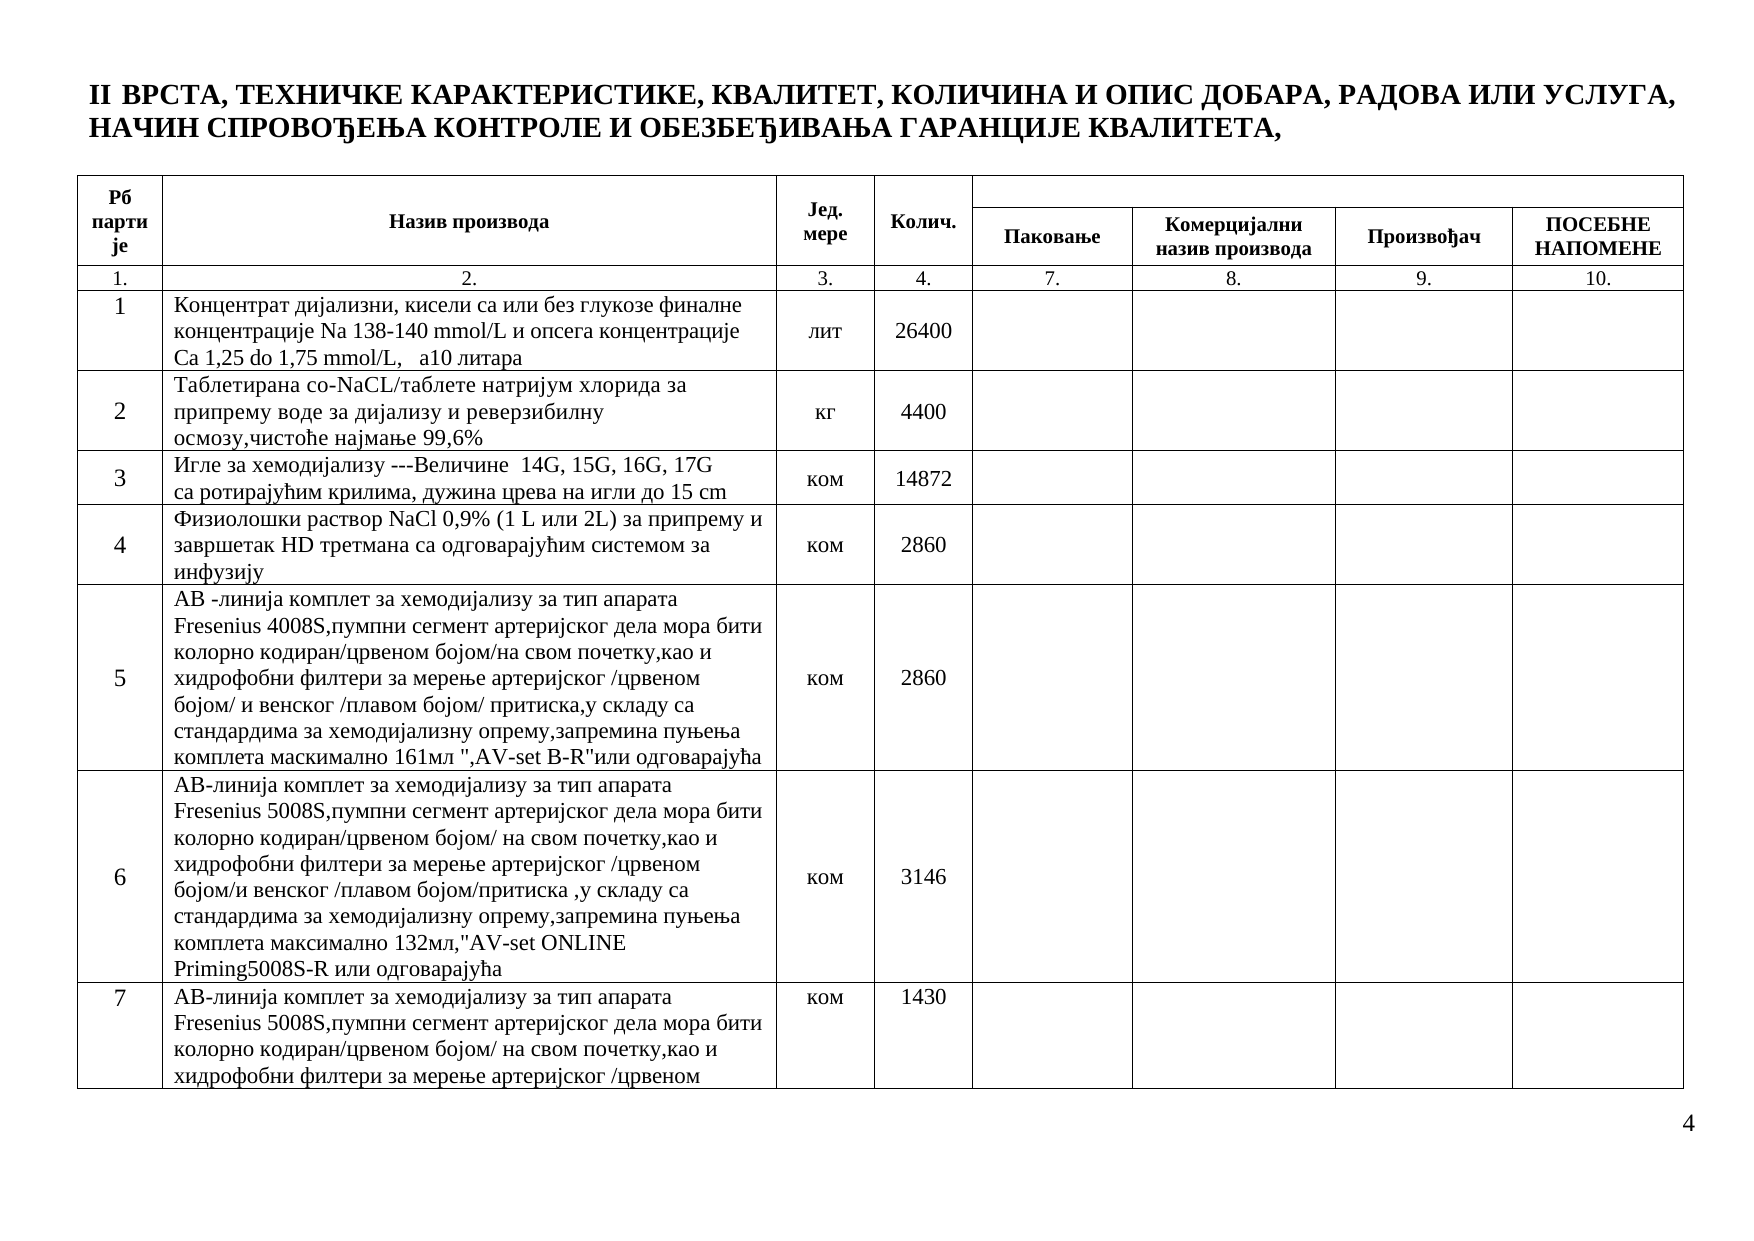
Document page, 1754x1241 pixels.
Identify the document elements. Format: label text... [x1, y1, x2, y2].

table_cell 7. [973, 266, 1132, 290]
table_cell 4400 [875, 371, 972, 450]
table_cell 2860 [875, 505, 972, 584]
table_cell АВ-линија комплет за хемодијализу за тип апарата Fresenius 5008S,пумпни сегмент артеријског дела мора бити колорно кодиран/црвеном бојом/ на свом почетку,као и хидрофобни филтери за мерење артеријског /црвеном бојом/и венског /плавом бојом/притиска ,у складу са стандардима за хемодијализну опрему,запремина пуњења комплета максимално 132мл,"AV-set ONLINE Priming5008S-R или одговарајућа [163, 771, 776, 982]
table_header [973, 176, 1683, 207]
table_cell [1513, 291, 1683, 370]
table_cell [973, 371, 1132, 450]
table_cell [973, 771, 1132, 982]
table_cell 5 [78, 585, 162, 770]
table_cell ком [777, 983, 874, 1088]
table_cell 3 [78, 451, 162, 504]
table_cell ПОСЕБНЕ НАПОМЕНЕ [1513, 208, 1683, 265]
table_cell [163, 983, 776, 1088]
table_cell лит [777, 291, 874, 370]
table_cell [1513, 983, 1683, 1088]
table_cell 3146 [875, 771, 972, 982]
table_cell Концентрат дијализни, кисели са или без глукозе финалне концентрације Na 138-140 mmol/L и опсега концентрације Ca 1,25 do 1,75 mmol/L, а10 литара [163, 291, 776, 370]
table_header Рб партије [78, 176, 162, 265]
table_cell 10. [1513, 266, 1683, 290]
table_cell Паковање [973, 208, 1132, 265]
table_cell Таблетирана со-NaCL/таблете натријум хлорида за припрему воде за дијализу и реверзибилну осмозу,чистоће најмање 99,6% [163, 371, 776, 450]
table_cell 2. [163, 266, 776, 290]
table_header Колич. [875, 176, 972, 265]
table_cell [1513, 371, 1683, 450]
table_cell [1336, 291, 1512, 370]
table_cell [1133, 983, 1335, 1088]
table_cell кг [777, 371, 874, 450]
table_cell Произвођач [1336, 208, 1512, 265]
table_cell 7 [78, 983, 162, 1088]
table_cell Физиолошки раствор NaCl 0,9% (1 L или 2L) за припрему и завршетак HD третмана са одговарајућим системом за инфузију [163, 505, 776, 584]
table_cell [1336, 505, 1512, 584]
table_cell 4 [78, 505, 162, 584]
table_cell ком [777, 585, 874, 770]
table_cell [973, 983, 1132, 1088]
table_cell 14872 [875, 451, 972, 504]
table_cell [1513, 505, 1683, 584]
table_cell AВ -линија комплет за хемодијализу за тип апарата Fresenius 4008S,пумпни сегмент артеријског дела мора бити колорно кодиран/црвеном бојом/на свом почетку,као и хидрофобни филтери за мерење артеријског /црвеном бојом/ и венског /плавом бојом/ притиска,у складу са стандардима за хемодијализну опрему,запремина пуњења комплета маскимално 161мл ",AV-set B-R"или одговарајућa [163, 585, 776, 770]
table_cell [1513, 585, 1683, 770]
table_cell [1133, 771, 1335, 982]
table_cell [973, 451, 1132, 504]
table_cell [973, 291, 1132, 370]
table_cell [1513, 451, 1683, 504]
table_header Јед. мере [777, 176, 874, 265]
table_cell [1336, 983, 1512, 1088]
table_cell ком [777, 771, 874, 982]
table_cell [1133, 291, 1335, 370]
table_cell [1336, 371, 1512, 450]
table_cell ком [777, 505, 874, 584]
table_cell 6 [78, 771, 162, 982]
table_header Назив производа [163, 176, 776, 265]
table_cell 1. [78, 266, 162, 290]
table_cell [973, 505, 1132, 584]
table_cell 1 [78, 291, 162, 370]
table_cell [1513, 771, 1683, 982]
table_cell [1133, 585, 1335, 770]
table_cell 8. [1133, 266, 1335, 290]
table_cell 3. [777, 266, 874, 290]
table_cell 2 [78, 371, 162, 450]
table_cell [973, 585, 1132, 770]
table_cell 1430 [875, 983, 972, 1088]
table_cell 9. [1336, 266, 1512, 290]
table_cell [1133, 451, 1335, 504]
table_cell [1336, 585, 1512, 770]
table_cell Комерцијални назив производа [1133, 208, 1335, 265]
table_cell 26400 [875, 291, 972, 370]
subtitle II ВРСТА, ТЕХНИЧКЕ КАРАКТЕРИСТИКЕ, КВАЛИТЕТ, КОЛИЧИНА И ОПИС ДОБАРА, РАДОВА ИЛИ УСЛУГА, НАЧИН СПРОВОЂЕЊА КОНТРОЛЕ И ОБЕЗБЕЂИВАЊА ГАРАНЦИЈЕ КВАЛИТЕТА, [89, 77, 1683, 144]
table_cell [1133, 371, 1335, 450]
table_cell Игле за хемодијализу ---Величине 14G, 15G, 16G, 17G са ротирајућим крилима, дужина црева на игли до 15 cm [163, 451, 776, 504]
table_cell [1133, 505, 1335, 584]
table_cell ком [777, 451, 874, 504]
table_cell [1336, 451, 1512, 504]
table_cell 4. [875, 266, 972, 290]
table_cell 2860 [875, 585, 972, 770]
table_cell [1336, 771, 1512, 982]
